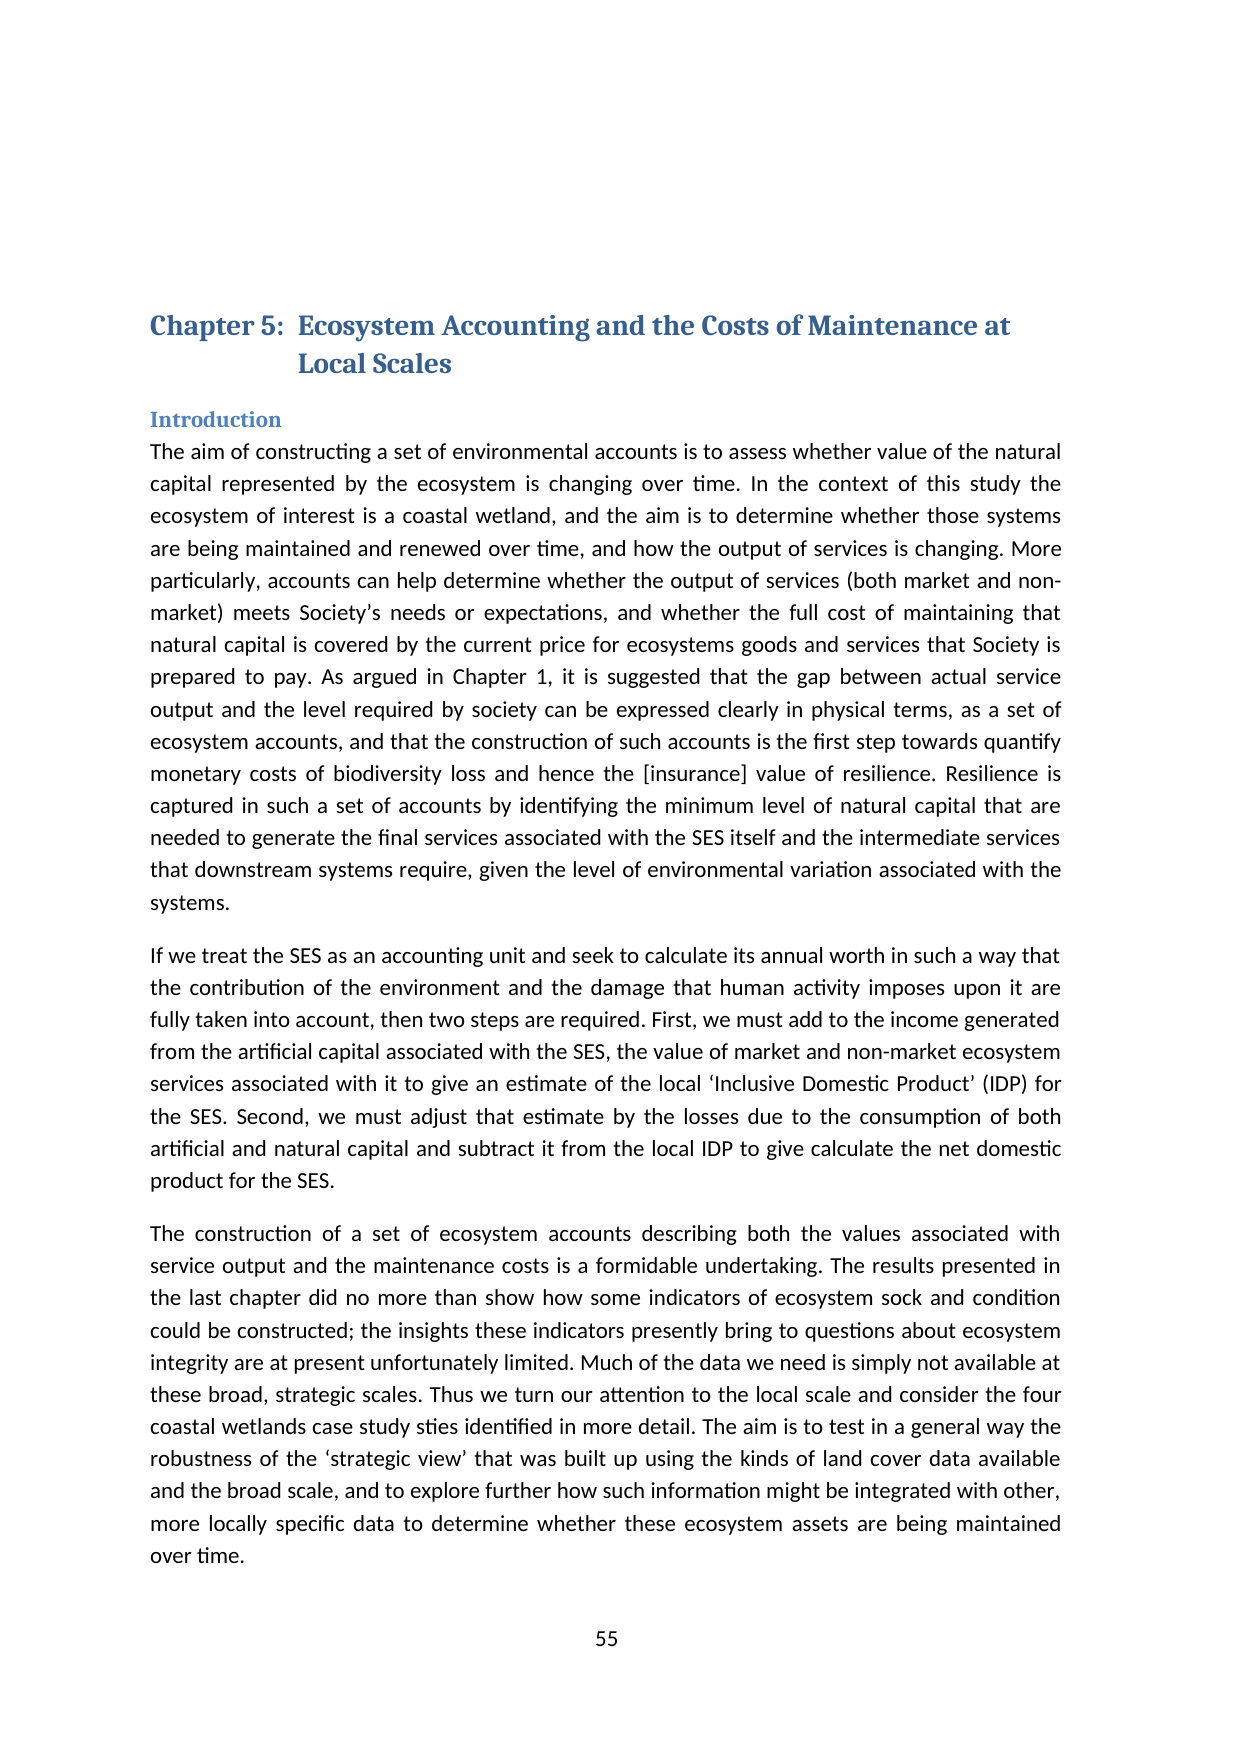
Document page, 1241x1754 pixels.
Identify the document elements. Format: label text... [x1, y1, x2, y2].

subtitle Introduction [150, 407, 1063, 433]
text The aim of constructing a set of environmental accounts is to assess whether value of the natural capital represented by the ecosystem is changing over time. In the context of this study the ecosystem of interest is a coastal wetland, and the aim is to determine whether those systems are being maintained and renewed over time, and how the output of services is changing. More particularly, accounts can help determine whether the output of services (both market and non-market) meets Society’s needs or expectations, and whether the full cost of maintaining that natural capital is covered by the current price for ecosystems goods and services that Society is prepared to pay. As argued in Chapter 1, it is suggested that the gap between actual service output and the level required by society can be expressed clearly in physical terms, as a set of ecosystem accounts, and that the construction of such accounts is the first step towards quantify monetary costs of biodiversity loss and hence the [insurance] value of resilience. Resilience is captured in such a set of accounts by identifying the minimum level of natural capital that are needed to generate the final services associated with the SES itself and the intermediate services that downstream systems require, given the level of environmental variation associated with the systems. [150, 437, 1063, 916]
subtitle Ecosystem Accounting and the Costs of Maintenance at Local Scales [150, 309, 1063, 381]
text If we treat the SES as an accounting unit and seek to calculate its annual worth in such a way that the contribution of the environment and the damage that human activity imposes upon it are fully taken into account, then two steps are required. First, we must add to the income generated from the artificial capital associated with the SES, the value of market and non-market ecosystem services associated with it to give an estimate of the local ‘Inclusive Domestic Product’ (IDP) for the SES. Second, we must adjust that estimate by the losses due to the consumption of both artificial and natural capital and subtract it from the local IDP to give calculate the net domestic product for the SES. [150, 941, 1063, 1194]
text The construction of a set of ecosystem accounts describing both the values associated with service output and the maintenance costs is a formidable undertaking. The results presented in the last chapter did no more than show how some indicators of ecosystem sock and condition could be constructed; the insights these indicators presently bring to questions about ecosystem integrity are at present unfortunately limited. Much of the data we need is simply not available at these broad, strategic scales. Thus we turn our attention to the local scale and consider the four coastal wetlands case study sties identified in more detail. The aim is to test in a general way the robustness of the ‘strategic view’ that was built up using the kinds of land cover data available and the broad scale, and to explore further how such information might be integrated with other, more locally specific data to determine whether these ecosystem assets are being maintained over time. [150, 1219, 1063, 1569]
